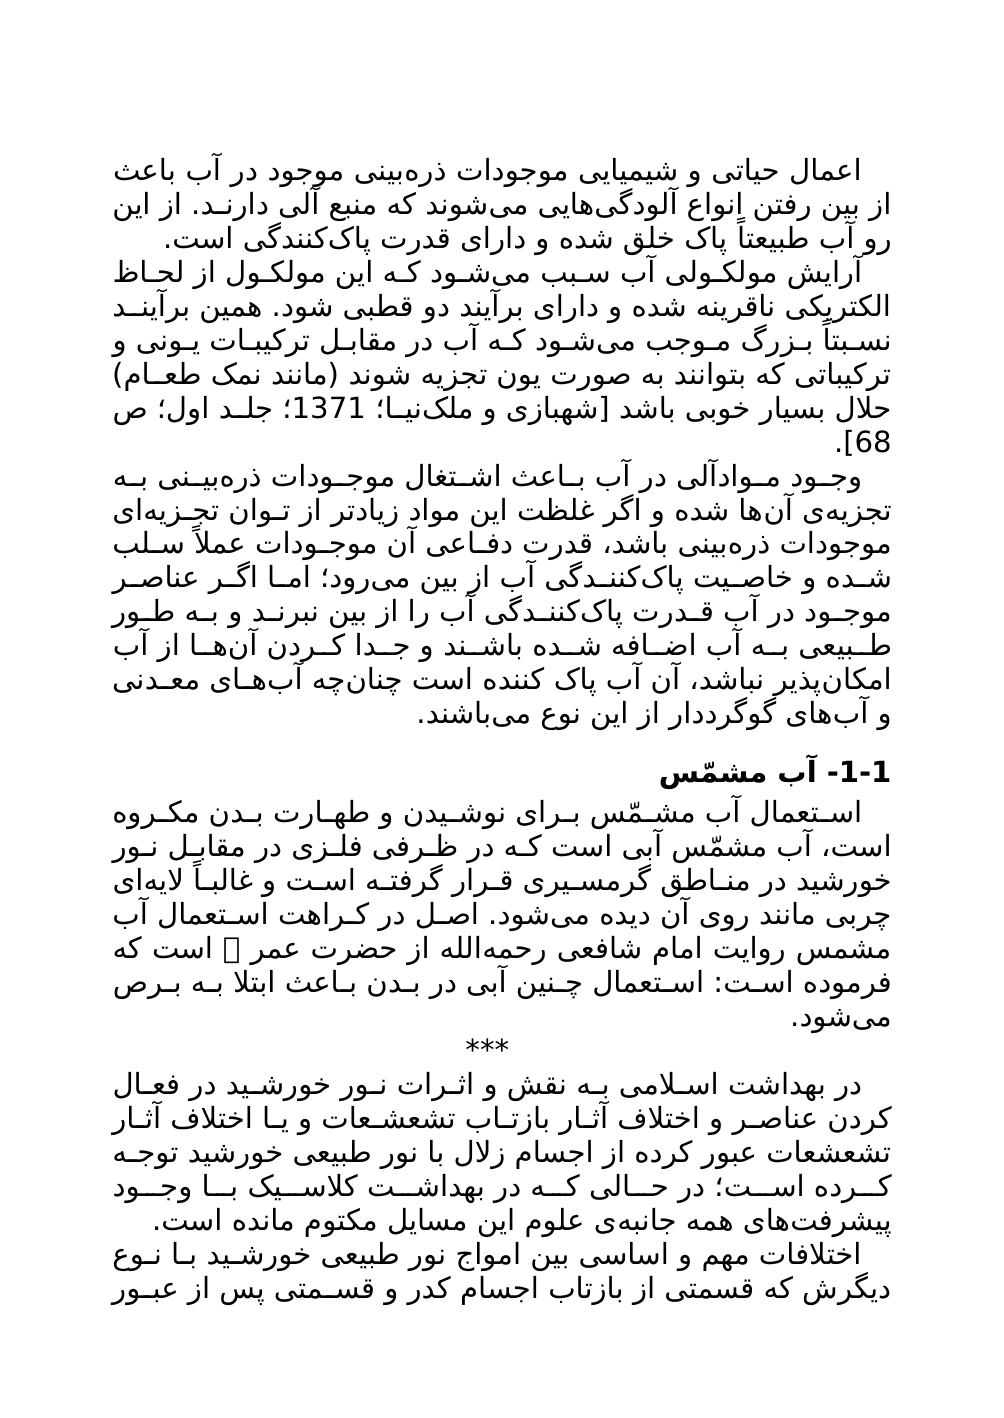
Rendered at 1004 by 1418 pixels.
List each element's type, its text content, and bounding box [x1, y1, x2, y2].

text وجود موادآلی در آب باعث اشتغال موجودات ذره‌بینی به تجزیه‌ی آن‌ها شده و اگر غلظت این مواد زیادتر از توان تجزیه‌ای موجودات ذره‌بینی باشد، قدرت دفاعی آن موجودات عملاً سلب شده و خاصیت پاک‌کنندگی آب از بین می‌رود؛ اما اگر عناصر موجود در آب قدرت پاک‌کنندگی آب را از بین نبرند و به طور طبیعی به آب اضافه شده باشند و جدا کردن آن‌ها از آب امکان‌پذیر نباشد، آن آب پاک کننده است چنان‌چه آب‌های معدنی و آب‌های گوگرددار از این نوع می‌باشند. [112, 459, 892, 731]
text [112, 1237, 892, 1305]
text 1-1- آب مشمّس [112, 756, 892, 789]
text استعمال آب مشمّس برای نوشیدن و طهارت بدن مکروه است، آب مشمّس آبی است که در ظرفی فلزی در مقابل نور خورشید در مناطق گرمسیری قرار گرفته است و غالباً لایه‌ای چربی مانند روی آن دیده می‌شود. اصل در کراهت استعمال آب مشمس روایت امام شافعی رحمه‌الله از حضرت عمر است که فرموده است: استعمال چنین آبی در بدن باعث ابتلا به برص می‌شود. [112, 796, 892, 1033]
text آرایش مولکولی آب سبب می‌شود که این مولکول از لحاظ الکتریکی ناقرینه شده و دارای برآیند دو قطبی شود. همین برآیند نسبتاً بزرگ موجب می‌شود که آب در مقابل ترکیبات یونی و ترکیباتی که بتوانند به صورت یون تجزیه شوند (مانند نمک طعام) حلال بسیار خوبی باشد [شهبازی و ملک‌نیا؛ 1371؛ جلد اول؛ ص 68]. [112, 255, 892, 459]
text اعمال حیاتی و شیمیایی موجودات ذره‌بینی موجود در آب باعث از بین رفتن انواع آلودگی‌هایی می‌شوند که منبع آلی دارند. از این رو آب طبیعتاً پاک خلق شده و دارای قدرت پاک‌کنندگی است. [112, 153, 892, 255]
text *** [112, 1033, 892, 1067]
text در بهداشت اسلامی به نقش و اثرات نور خورشید در فعال کردن عناصر و اختلاف آثار بازتاب تشعشعات و یا اختلاف آثار تشعشعات عبور کرده از اجسام زلال با نور طبیعی خورشید توجه کرده است؛ در حالی که در بهداشت کلاسیک با وجود پیشرفت‌های همه جانبه‌ی علوم این مسایل مکتوم مانده است. [112, 1067, 892, 1237]
